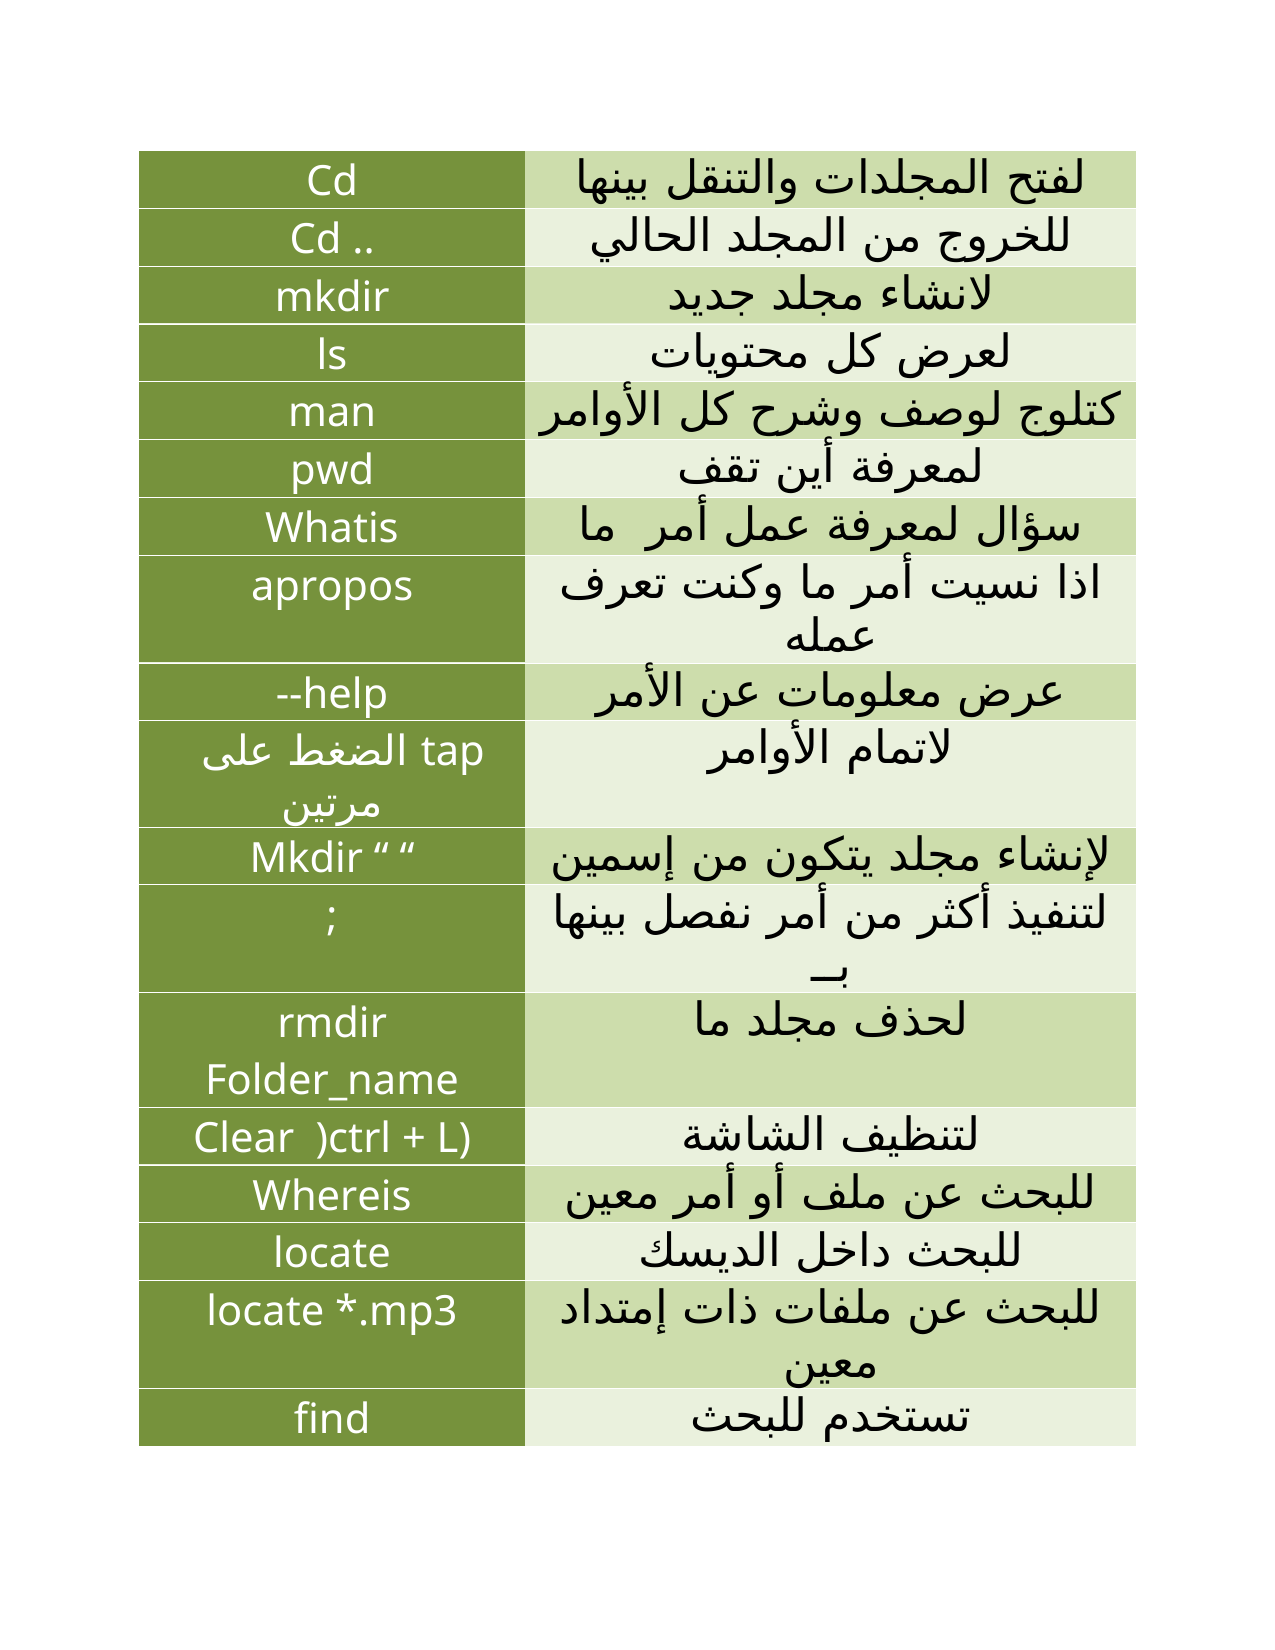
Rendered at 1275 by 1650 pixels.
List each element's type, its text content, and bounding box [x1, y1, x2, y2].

table_cell Whatis [139, 498, 525, 555]
table_cell لإنشاء مجلد يتكون من إسمين [525, 828, 1136, 884]
table_cell للبحث عن ملف أو أمر معين [525, 1166, 1136, 1222]
table_cell locate [139, 1223, 525, 1280]
table_cell Cd [139, 151, 525, 208]
table_cell Clear )ctrl + L) [139, 1108, 525, 1164]
table_cell للخروج من المجلد الحالي [525, 209, 1136, 266]
table_cell لفتح المجلدات والتنقل بينها [525, 151, 1136, 208]
table_cell ; [139, 885, 525, 992]
table_cell عرض معلومات عن الأمر [525, 664, 1136, 720]
table_cell لمعرفة أين تقف [525, 440, 1136, 497]
table_cell سؤال لمعرفة عمل أمر ما [525, 498, 1136, 555]
table_cell pwd [139, 440, 525, 497]
table_cell find [139, 1389, 525, 1446]
table_cell Cd .. [139, 209, 525, 266]
table_cell للبحث عن ملفات ذات إمتداد معين [525, 1281, 1136, 1388]
table_cell الضغط على tap مرتين [139, 721, 525, 827]
table_cell apropos [139, 556, 525, 662]
table_cell locate *.mp3 [139, 1281, 525, 1388]
table_cell لاتمام الأوامر [525, 721, 1136, 827]
table_cell كتلوج لوصف وشرح كل الأوامر [525, 382, 1136, 439]
table_cell rmdir Folder_name [139, 993, 525, 1107]
table_cell اذا نسيت أمر ما وكنت تعرف عمله [525, 556, 1136, 662]
table_cell لتنفيذ أكثر من أمر نفصل بينها بــ [525, 885, 1136, 992]
table_cell man [139, 382, 525, 439]
table_cell Mkdir “ “ [139, 828, 525, 884]
table_cell تستخدم للبحث [525, 1389, 1136, 1446]
table_cell Whereis [139, 1166, 525, 1222]
table_cell لانشاء مجلد جديد [525, 267, 1136, 323]
table_cell ls [139, 325, 525, 381]
table_cell لحذف مجلد ما [525, 993, 1136, 1107]
table_cell --help [139, 664, 525, 720]
table_cell لتنظيف الشاشة [525, 1108, 1136, 1164]
table_cell للبحث داخل الديسك [525, 1223, 1136, 1280]
table_cell mkdir [139, 267, 525, 323]
table_cell لعرض كل محتويات [525, 325, 1136, 381]
